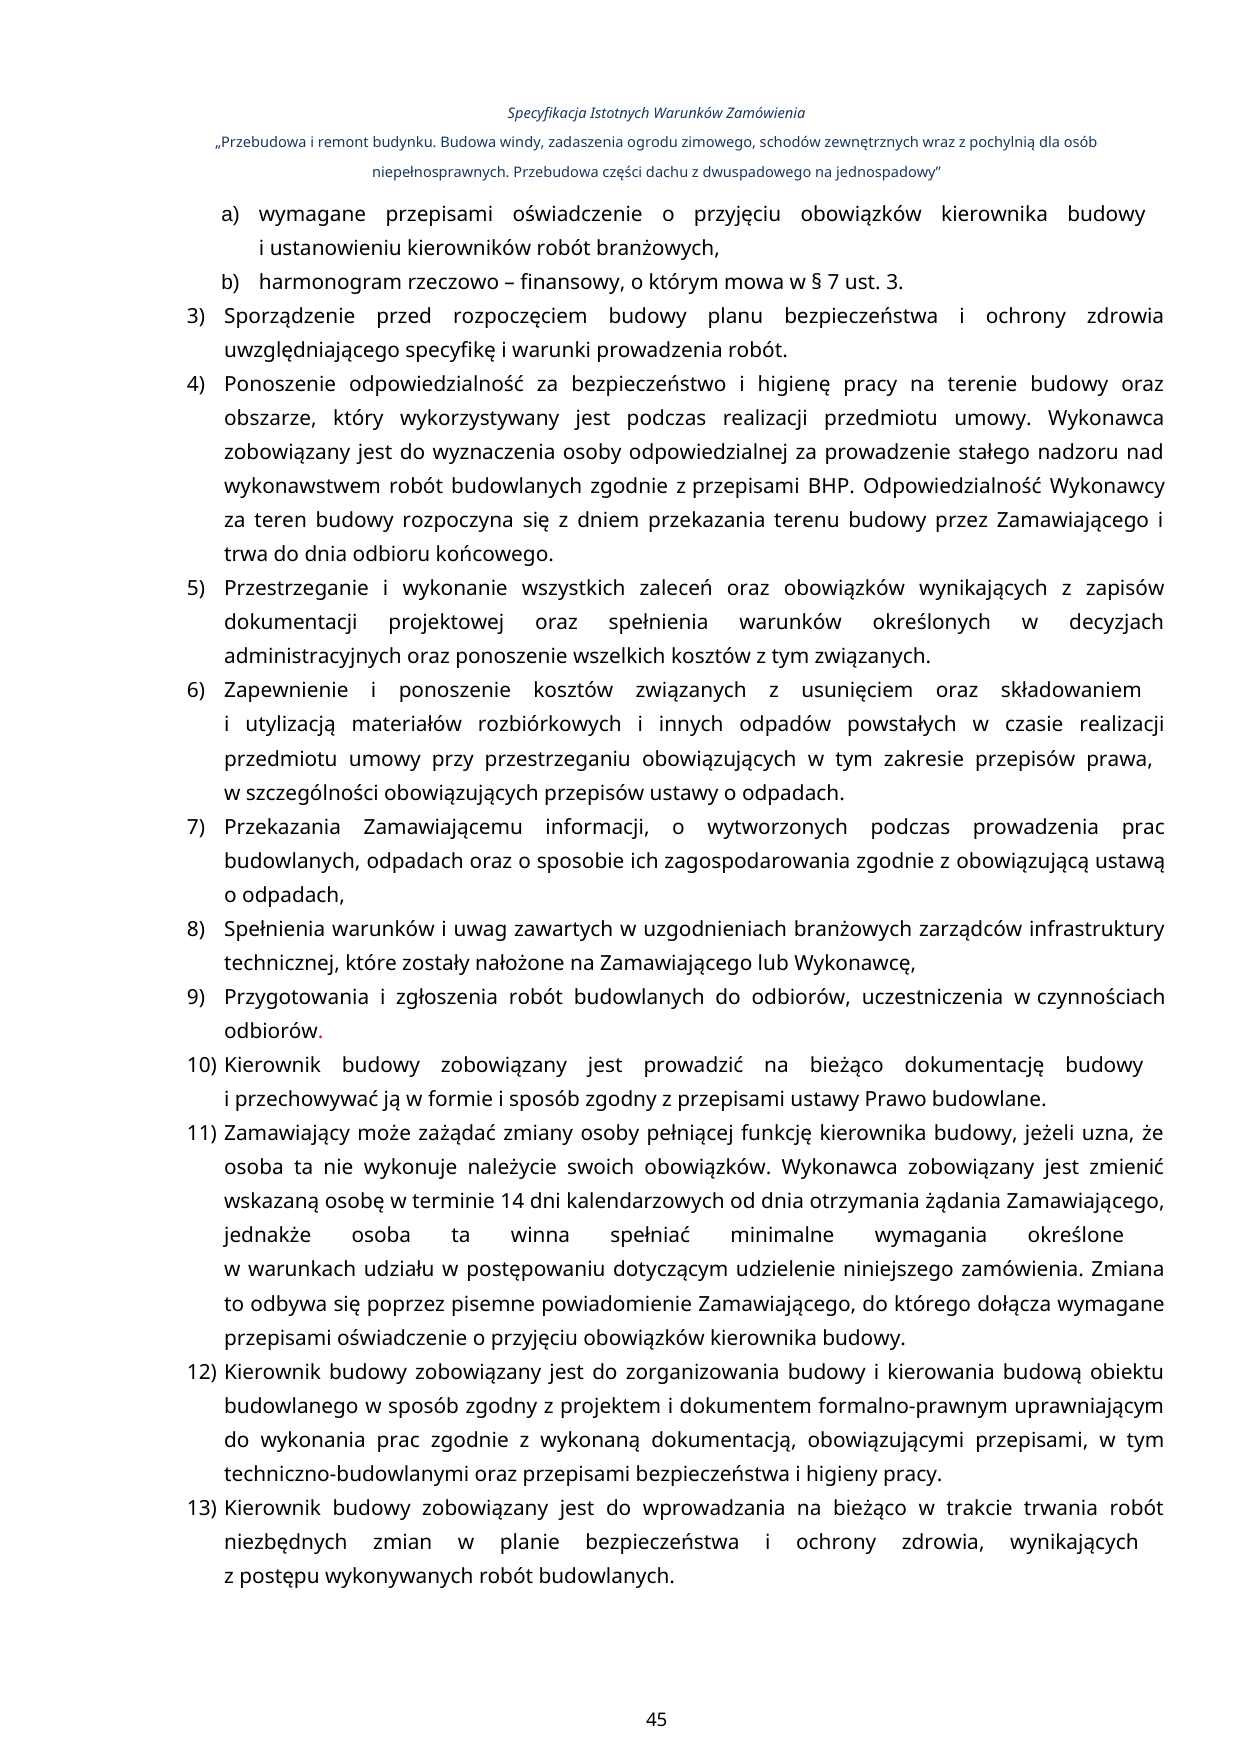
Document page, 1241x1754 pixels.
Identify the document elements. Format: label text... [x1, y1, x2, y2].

list Zapewnienie i ponoszenie kosztów związanych z usunięciem oraz składowaniem i utylizacją materiałów rozbiórkowych i innych odpadów powstałych w czasie realizacji przedmiotu umowy przy przestrzeganiu obowiązujących w tym zakresie przepisów prawa, w szczególności obowiązujących przepisów ustawy o odpadach. [187, 676, 1165, 806]
list Kierownik budowy zobowiązany jest prowadzić na bieżąco dokumentację budowy i przechowywać ją w formie i sposób zgodny z przepisami ustawy Prawo budowlane. [187, 1050, 1165, 1113]
list harmonogram rzeczowo – finansowy, o którym mowa w § 7 ust. 3. [221, 267, 1165, 295]
list wymagane przepisami oświadczenie o przyjęciu obowiązków kierownika budowy i ustanowieniu kierowników robót branżowych, [221, 199, 1165, 261]
list Sporządzenie przed rozpoczęciem budowy planu bezpieczeństwa i ochrony zdrowia uwzględniającego specyfikę i warunki prowadzenia robót. [187, 301, 1165, 363]
list Ponoszenie odpowiedzialność za bezpieczeństwo i higienę pracy na terenie budowy oraz obszarze, który wykorzystywany jest podczas realizacji przedmiotu umowy. Wykonawca zobowiązany jest do wyznaczenia osoby odpowiedzialnej za prowadzenie stałego nadzoru nad wykonawstwem robót budowlanych zgodnie z przepisami BHP. Odpowiedzialność Wykonawcy za teren budowy rozpoczyna się z dniem przekazania terenu budowy przez Zamawiającego i trwa do dnia odbioru końcowego. [187, 369, 1165, 568]
list Przestrzeganie i wykonanie wszystkich zaleceń oraz obowiązków wynikających z zapisów dokumentacji projektowej oraz spełnienia warunków określonych w decyzjach administracyjnych oraz ponoszenie wszelkich kosztów z tym związanych. [187, 573, 1165, 670]
list Kierownik budowy zobowiązany jest do wprowadzania na bieżąco w trakcie trwania robót niezbędnych zmian w planie bezpieczeństwa i ochrony zdrowia, wynikających z postępu wykonywanych robót budowlanych. [187, 1493, 1165, 1589]
list Zamawiający może zażądać zmiany osoby pełniącej funkcję kierownika budowy, jeżeli uzna, że osoba ta nie wykonuje należycie swoich obowiązków. Wykonawca zobowiązany jest zmienić wskazaną osobę w terminie 14 dni kalendarzowych od dnia otrzymania żądania Zamawiającego, jednakże osoba ta winna spełniać minimalne wymagania określone w warunkach udziału w postępowaniu dotyczącym udzielenie niniejszego zamówienia. Zmiana to odbywa się poprzez pisemne powiadomienie Zamawiającego, do którego dołącza wymagane przepisami oświadczenie o przyjęciu obowiązków kierownika budowy. [187, 1118, 1165, 1351]
list Przekazania Zamawiającemu informacji, o wytworzonych podczas prowadzenia prac budowlanych, odpadach oraz o sposobie ich zagospodarowania zgodnie z obowiązującą ustawą o odpadach, [187, 812, 1165, 908]
list Spełnienia warunków i uwag zawartych w uzgodnieniach branżowych zarządców infrastruktury technicznej, które zostały nałożone na Zamawiającego lub Wykonawcę, [187, 914, 1165, 976]
list Kierownik budowy zobowiązany jest do zorganizowania budowy i kierowania budową obiektu budowlanego w sposób zgodny z projektem i dokumentem formalno-prawnym uprawniającym do wykonania prac zgodnie z wykonaną dokumentacją, obowiązującymi przepisami, w tym techniczno-budowlanymi oraz przepisami bezpieczeństwa i higieny pracy. [187, 1357, 1165, 1487]
list Przygotowania i zgłoszenia robót budowlanych do odbiorów, uczestniczenia w czynnościach odbiorów. [187, 982, 1165, 1044]
